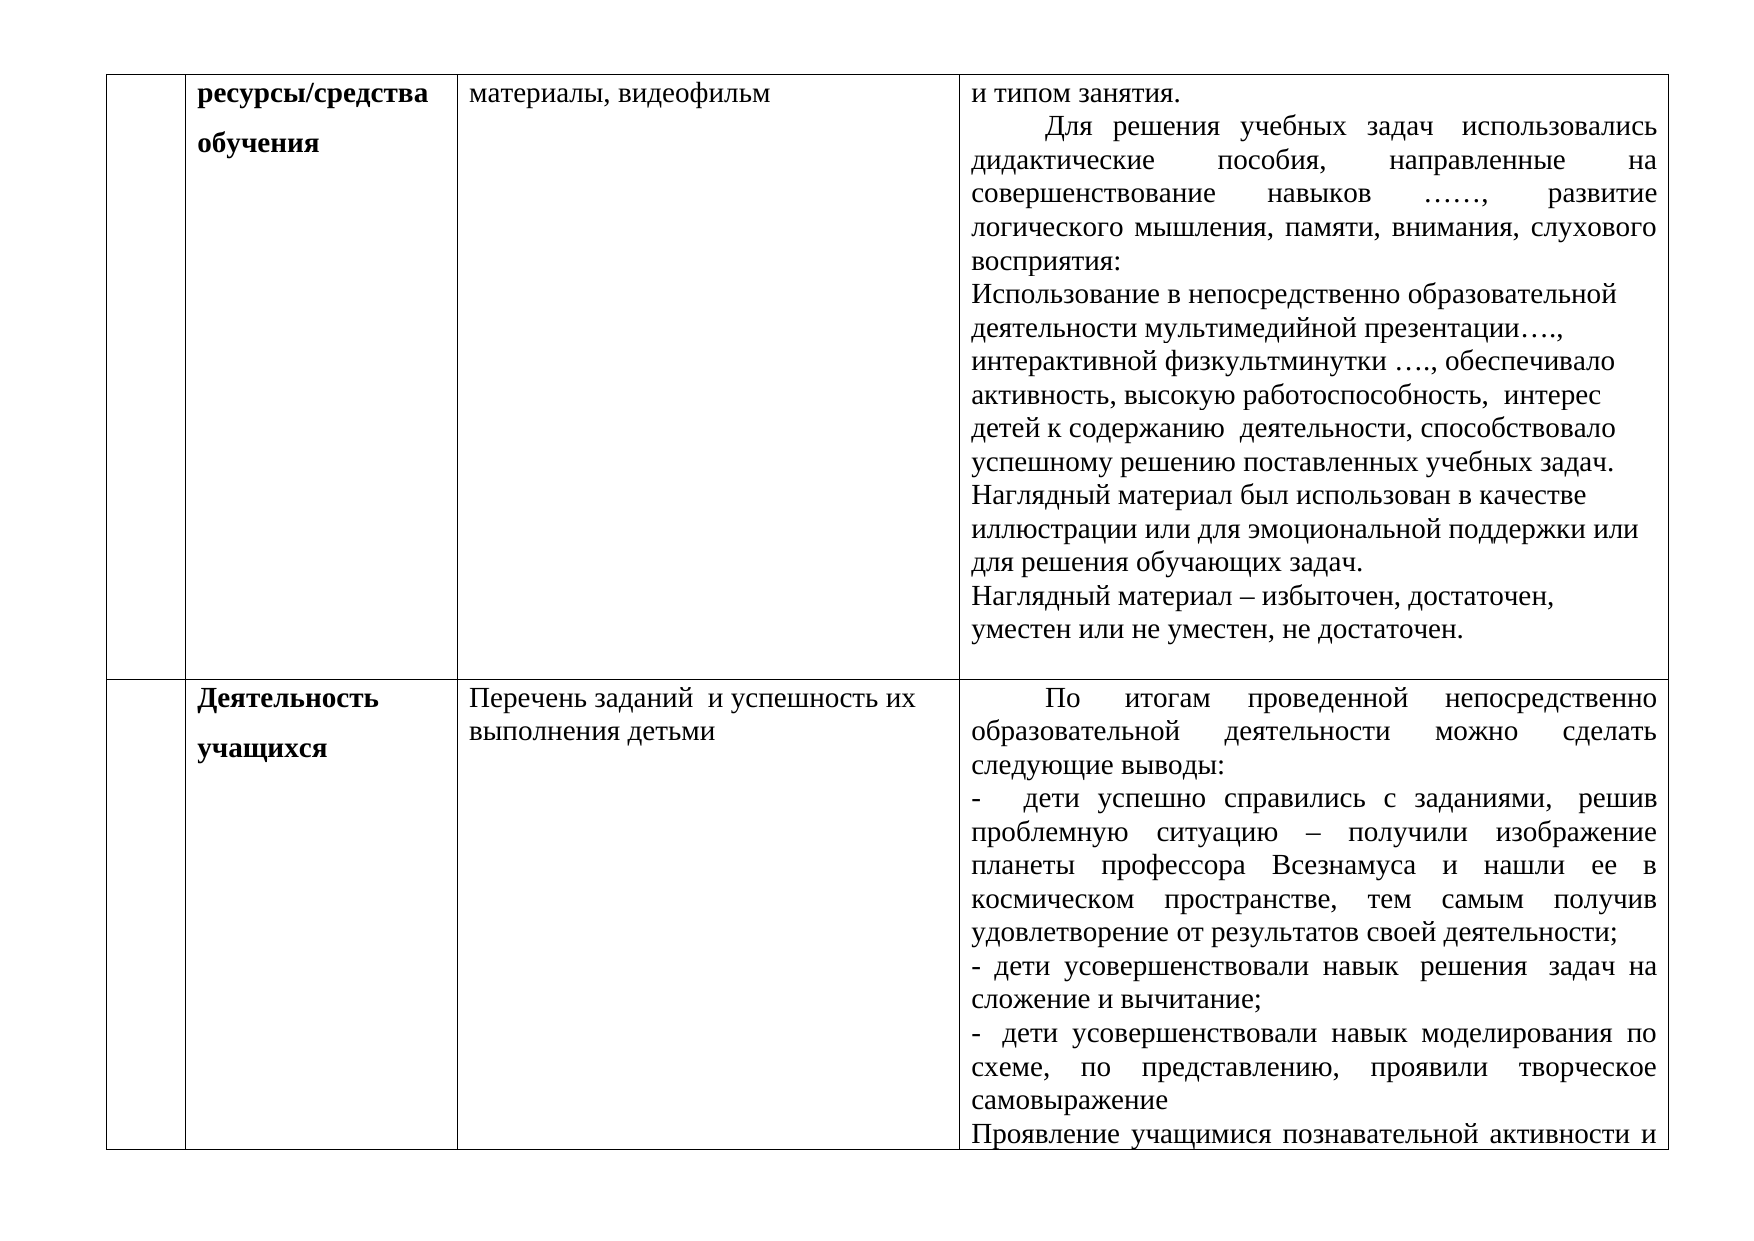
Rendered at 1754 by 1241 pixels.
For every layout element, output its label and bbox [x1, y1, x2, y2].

table_cell [458, 680, 959, 1149]
table_cell [186, 75, 457, 679]
table_cell [458, 75, 959, 679]
table_cell [960, 75, 1668, 679]
table_cell [107, 75, 185, 679]
table_cell [186, 680, 457, 1149]
table_cell [107, 680, 185, 1149]
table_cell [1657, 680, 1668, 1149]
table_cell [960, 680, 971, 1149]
